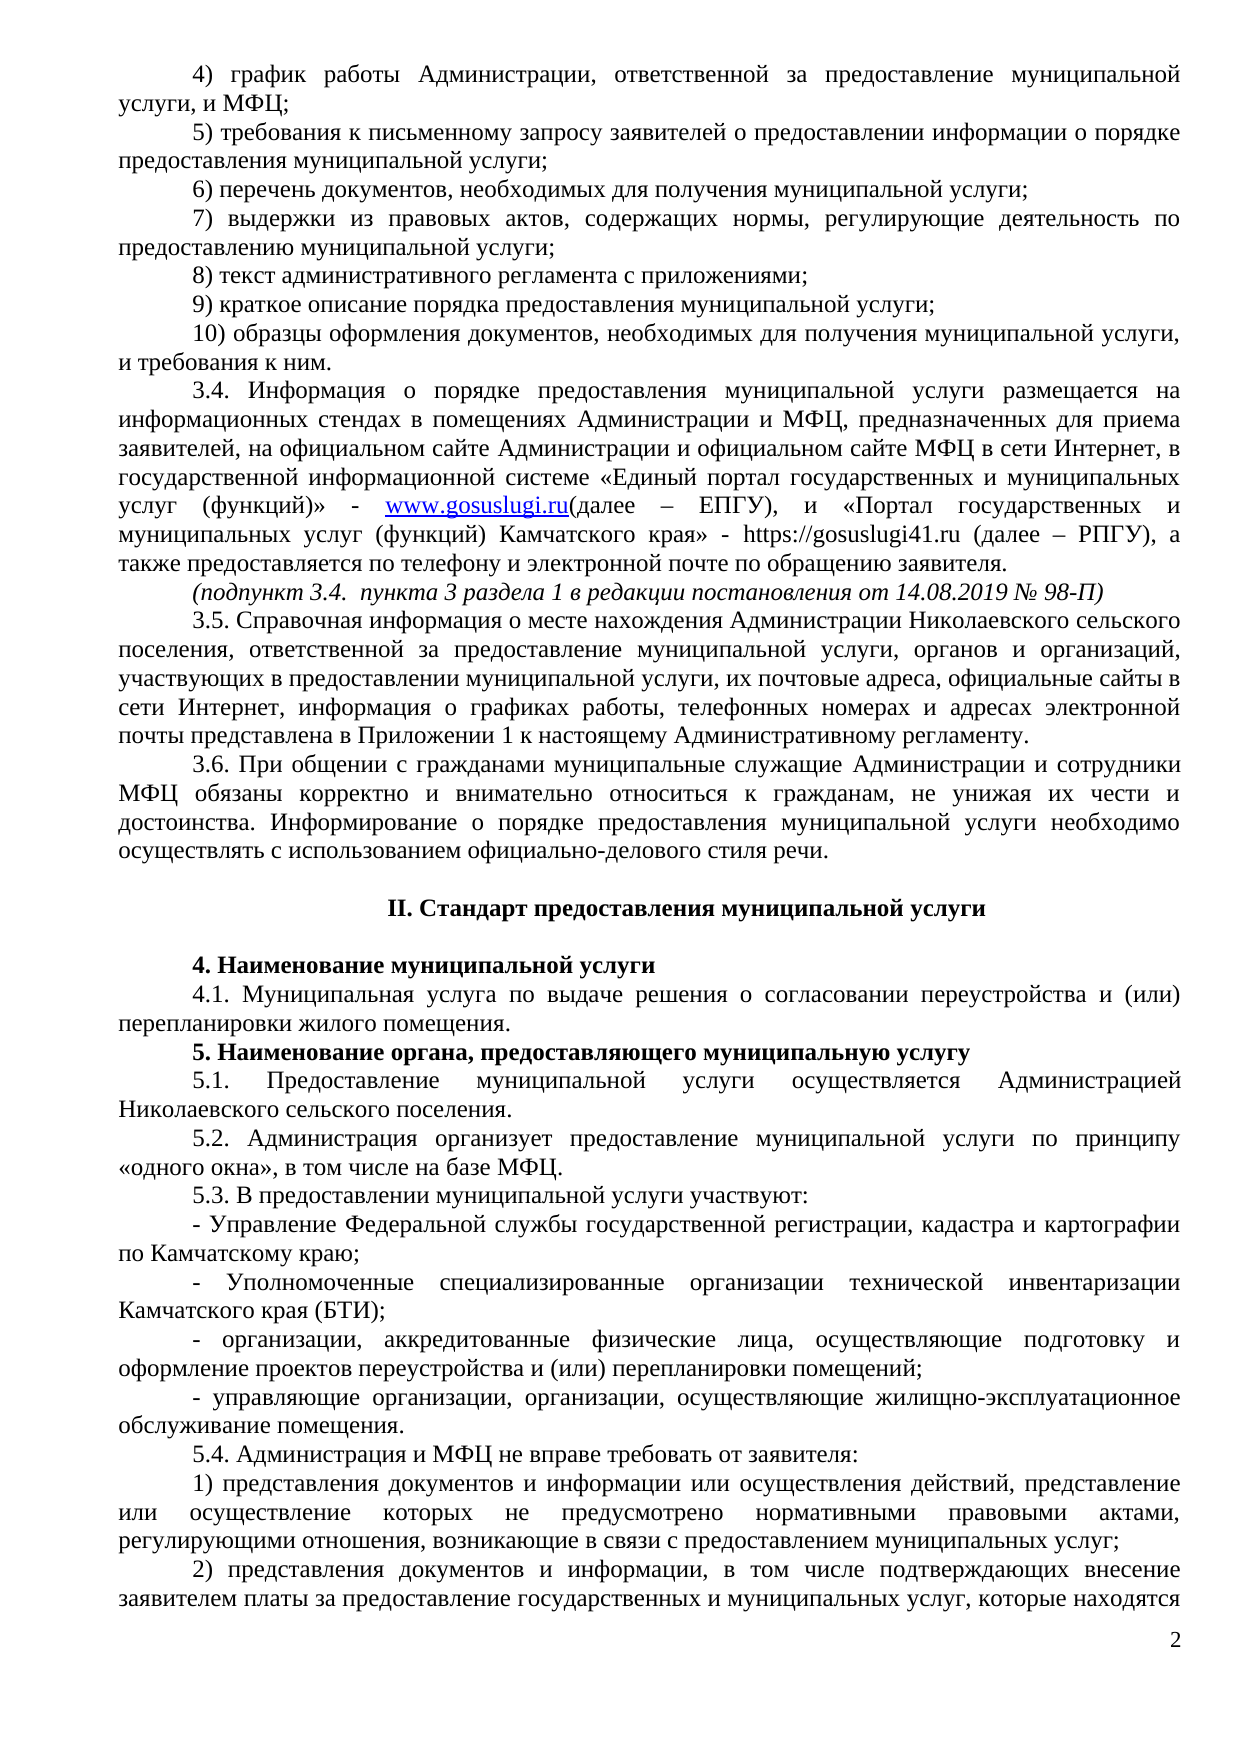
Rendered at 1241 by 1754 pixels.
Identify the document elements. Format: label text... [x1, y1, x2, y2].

text 5.4. Администрация и МФЦ не вправе требовать от заявителя: [118, 1439, 1181, 1468]
text 4) график работы Администрации, ответственной за предоставление муниципальной услуги, и МФЦ; [118, 59, 1181, 117]
text 5.2. Администрация организует предоставление муниципальной услуги по принципу «одного окна», в том числе на базе МФЦ. [118, 1123, 1181, 1180]
text - Уполномоченные специализированные организации технической инвентаризации Камчатского края (БТИ); [118, 1267, 1181, 1324]
text 5) требования к письменному запросу заявителей о предоставлении информации о порядке предоставления муниципальной услуги; [118, 117, 1181, 174]
text 3.5. Справочная информация о месте нахождения Администрации Николаевского сельского поселения, ответственной за предоставление муниципальной услуги, органов и организаций, участвующих в предоставлении муниципальной услуги, их почтовые адреса, официальные сайты в сети Интернет, информация о графиках работы, телефонных номерах и адресах электронной почты представлена в Приложении 1 к настоящему Административному регламенту. [118, 605, 1181, 749]
text 5.1. Предоставление муниципальной услуги осуществляется Администрацией Николаевского сельского поселения. [118, 1065, 1181, 1123]
text 1) представления документов и информации или осуществления действий, представление или осуществление которых не предусмотрено нормативными правовыми актами, регулирующими отношения, возникающие в связи с предоставлением муниципальных услуг; [118, 1468, 1181, 1554]
text - организации, аккредитованные физические лица, осуществляющие подготовку и оформление проектов переустройства и (или) перепланировки помещений; [118, 1324, 1181, 1382]
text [118, 1554, 1181, 1612]
text 5. Наименование органа, предоставляющего муниципальную услугу [118, 1037, 1181, 1065]
text 3.4. Информация о порядке предоставления муниципальной услуги размещается на информационных стендах в помещениях Администрации и МФЦ, предназначенных для приема заявителей, на официальном сайте Администрации и официальном сайте МФЦ в сети Интернет, в государственной информационной системе «Единый портал государственных и муниципальных услуг (функций)» - www.gosuslugi.ru(далее – ЕПГУ), и «Портал государственных и муниципальных услуг (функций) Камчатского края» - https://gosuslugi41.ru (далее – РПГУ), а также предоставляется по телефону и электронной почте по обращению заявителя. [118, 375, 1181, 577]
text 5.3. В предоставлении муниципальной услуги участвуют: [118, 1180, 1181, 1209]
text (подпункт 3.4. пункта 3 раздела 1 в редакции постановления от 14.08.2019 № 98-П) [118, 577, 1181, 605]
text - управляющие организации, организации, осуществляющие жилищно-эксплуатационное обслуживание помещения. [118, 1382, 1181, 1439]
text 4. Наименование муниципальной услуги [118, 950, 1181, 979]
text 6) перечень документов, необходимых для получения муниципальной услуги; [118, 174, 1181, 203]
text - Управление Федеральной службы государственной регистрации, кадастра и картографии по Камчатскому краю; [118, 1209, 1181, 1267]
text 3.6. При общении с гражданами муниципальные служащие Администрации и сотрудники МФЦ обязаны корректно и внимательно относиться к гражданам, не унижая их чести и достоинства. Информирование о порядке предоставления муниципальной услуги необходимо осуществлять с использованием официально-делового стиля речи. [118, 749, 1181, 864]
text 8) текст административного регламента с приложениями; [118, 260, 1181, 289]
text 10) образцы оформления документов, необходимых для получения муниципальной услуги, и требования к ним. [118, 318, 1181, 375]
text 7) выдержки из правовых актов, содержащих нормы, регулирующие деятельность по предоставлению муниципальной услуги; [118, 203, 1181, 260]
text 4.1. Муниципальная услуга по выдаче решения о согласовании переустройства и (или) перепланировки жилого помещения. [118, 979, 1181, 1037]
text 9) краткое описание порядка предоставления муниципальной услуги; [118, 289, 1181, 318]
text II. Стандарт предоставления муниципальной услуги [118, 893, 1181, 922]
